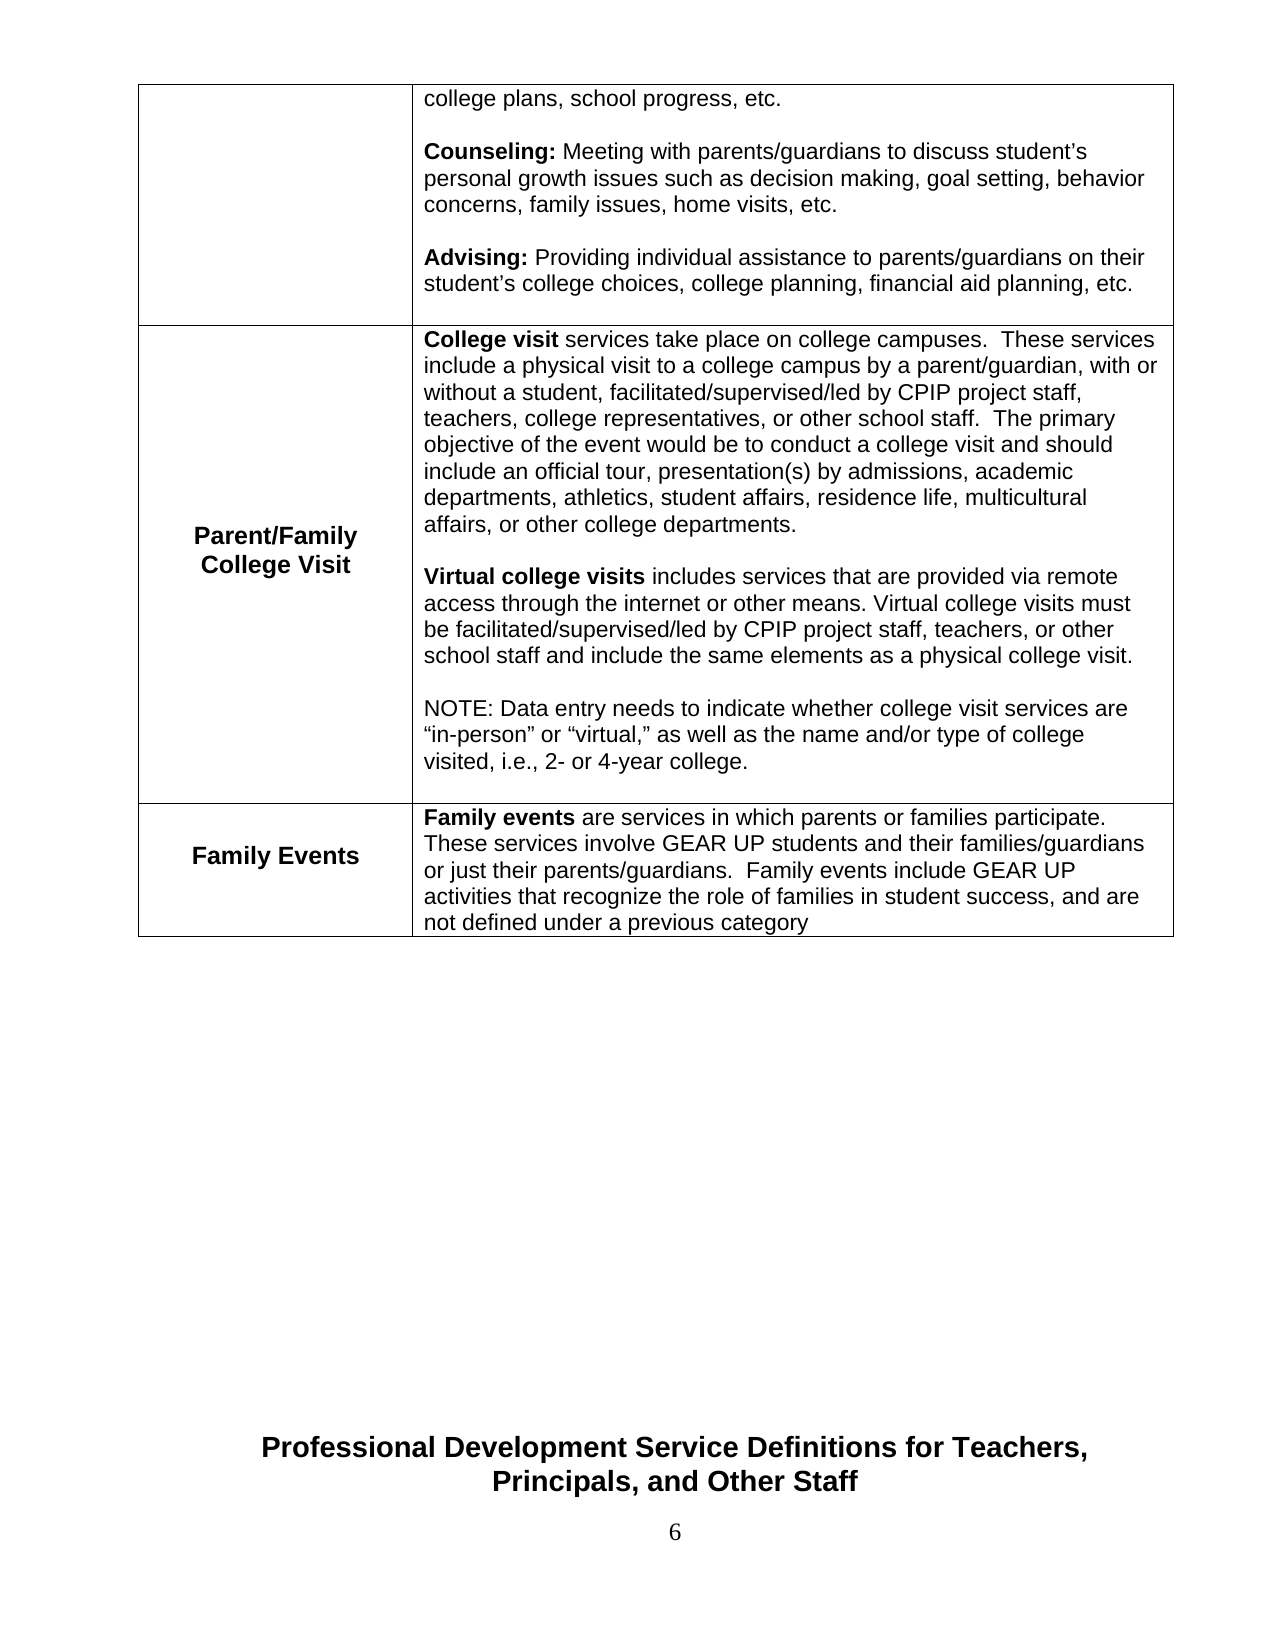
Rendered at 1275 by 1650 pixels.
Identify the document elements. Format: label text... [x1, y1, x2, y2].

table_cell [413, 85, 1173, 325]
table_cell College visit services take place on college campuses. These services include a physical visit to a college campus by a parent/guardian, with or without a student, facilitated/supervised/led by CPIP project staff, teachers, college representatives, or other school staff. The primary objective of the event would be to conduct a college visit and should include an official tour, presentation(s) by admissions, academic departments, athletics, student affairs, residence life, multicultural affairs, or other college departments. Virtual college visits includes services that are provided via remote access through the internet or other means. Virtual college visits must be facilitated/supervised/led by CPIP project staff, teachers, or other school staff and include the same elements as a physical college visit. NOTE: Data entry needs to indicate whether college visit services are “in-person” or “virtual,” as well as the name and/or type of college visited, i.e., 2- or 4-year college. [413, 326, 1173, 803]
table_cell Family events are services in which parents or families participate. These services involve GEAR UP students and their families/guardians or just their parents/guardians. Family events include GEAR UP activities that recognize the role of families in student success, and are not defined under a previous category [413, 804, 1173, 936]
table_cell Parent/Family College Visit [139, 326, 412, 803]
text Professional Development Service Definitions for Teachers, [150, 1430, 1200, 1464]
text Principals, and Other Staff [150, 1464, 1200, 1497]
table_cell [139, 85, 412, 325]
table_cell Family Events [139, 804, 412, 936]
